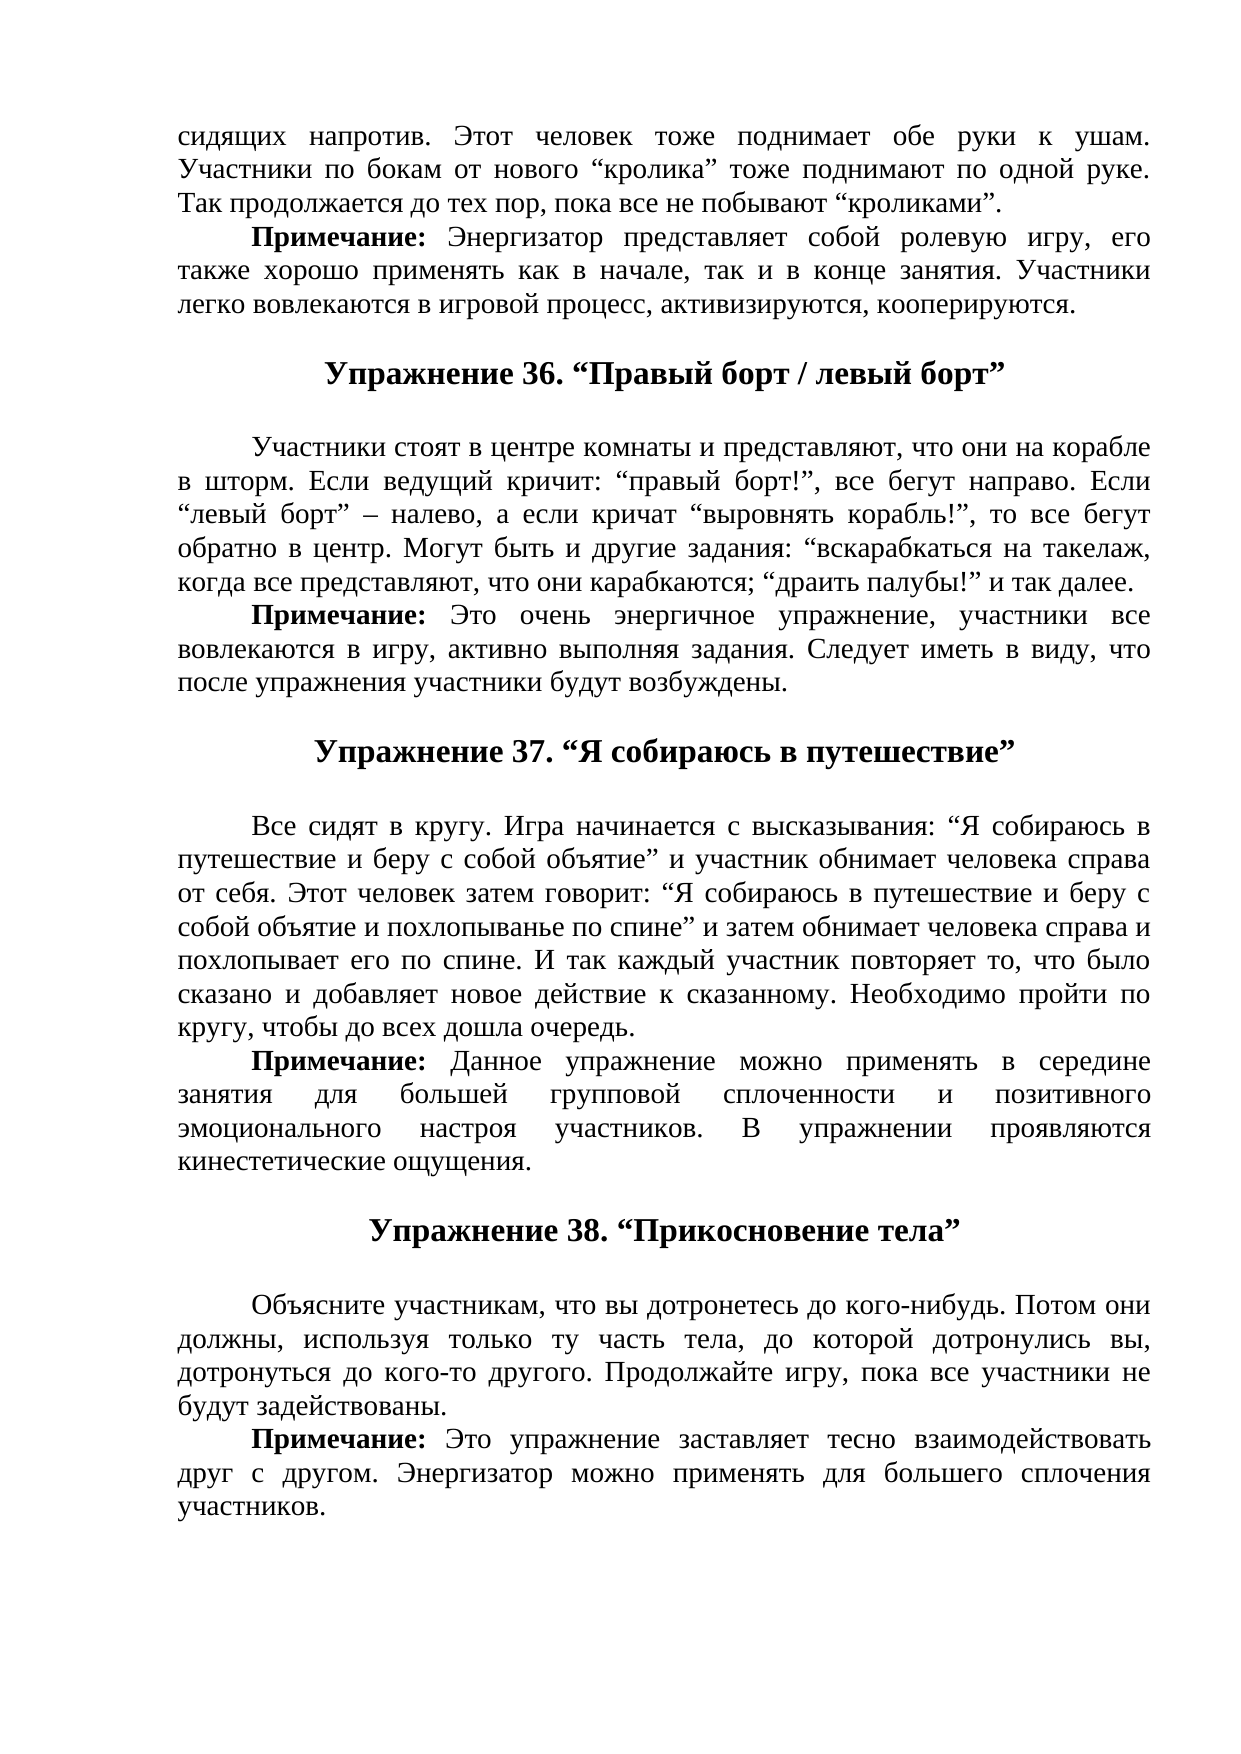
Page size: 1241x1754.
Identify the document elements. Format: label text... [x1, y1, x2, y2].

text Примечание: Данное упражнение можно применять в середине занятия для большей групповой сплоченности и позитивного эмоционального настроя участников. В упражнении проявляются кинестетические ощущения. [177, 1043, 1152, 1177]
text Примечание: Энергизатор представляет собой ролевую игру, его также хорошо применять как в начале, так и в конце занятия. Участники легко вовлекаются в игровой процесс, активизируются, кооперируются. [177, 219, 1152, 319]
text Все сидят в кругу. Игра начинается с высказывания: “Я собираюсь в путешествие и беру с собой объятие” и участник обнимает человека справа от себя. Этот человек затем говорит: “Я собираюсь в путешествие и беру с собой объятие и похлопыванье по спине” и затем обнимает человека справа и похлопывает его по спине. И так каждый участник повторяет то, что было сказано и добавляет новое действие к сказанному. Необходимо пройти по кругу, чтобы до всех дошла очередь. [177, 808, 1152, 1043]
text Упражнение 36. “Правый борт / левый борт” [177, 353, 1152, 391]
text Объясните участникам, что вы дотронетесь до кого-нибудь. Потом они должны, используя только ту часть тела, до которой дотронулись вы, дотронуться до кого-то другого. Продолжайте игру, пока все участники не будут задействованы. [177, 1287, 1152, 1421]
text Примечание: Это очень энергичное упражнение, участники все вовлекаются в игру, активно выполняя задания. Следует иметь в виду, что после упражнения участники будут возбуждены. [177, 597, 1152, 698]
text Примечание: Это упражнение заставляет тесно взаимодействовать друг с другом. Энергизатор можно применять для большего сплочения участников. [177, 1421, 1152, 1522]
text Участники стоят в центре комнаты и представляют, что они на корабле в шторм. Если ведущий кричит: “правый борт!”, все бегут направо. Если “левый борт” – налево, а если кричат “выровнять корабль!”, то все бегут обратно в центр. Могут быть и другие задания: “вскарабкаться на такелаж, когда все представляют, что они карабкаются; “драить палубы!” и так далее. [177, 429, 1152, 597]
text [177, 118, 1152, 219]
text Упражнение 37. “Я собираюсь в путешествие” [177, 731, 1152, 770]
text Упражнение 38. “Прикосновение тела” [177, 1211, 1152, 1249]
